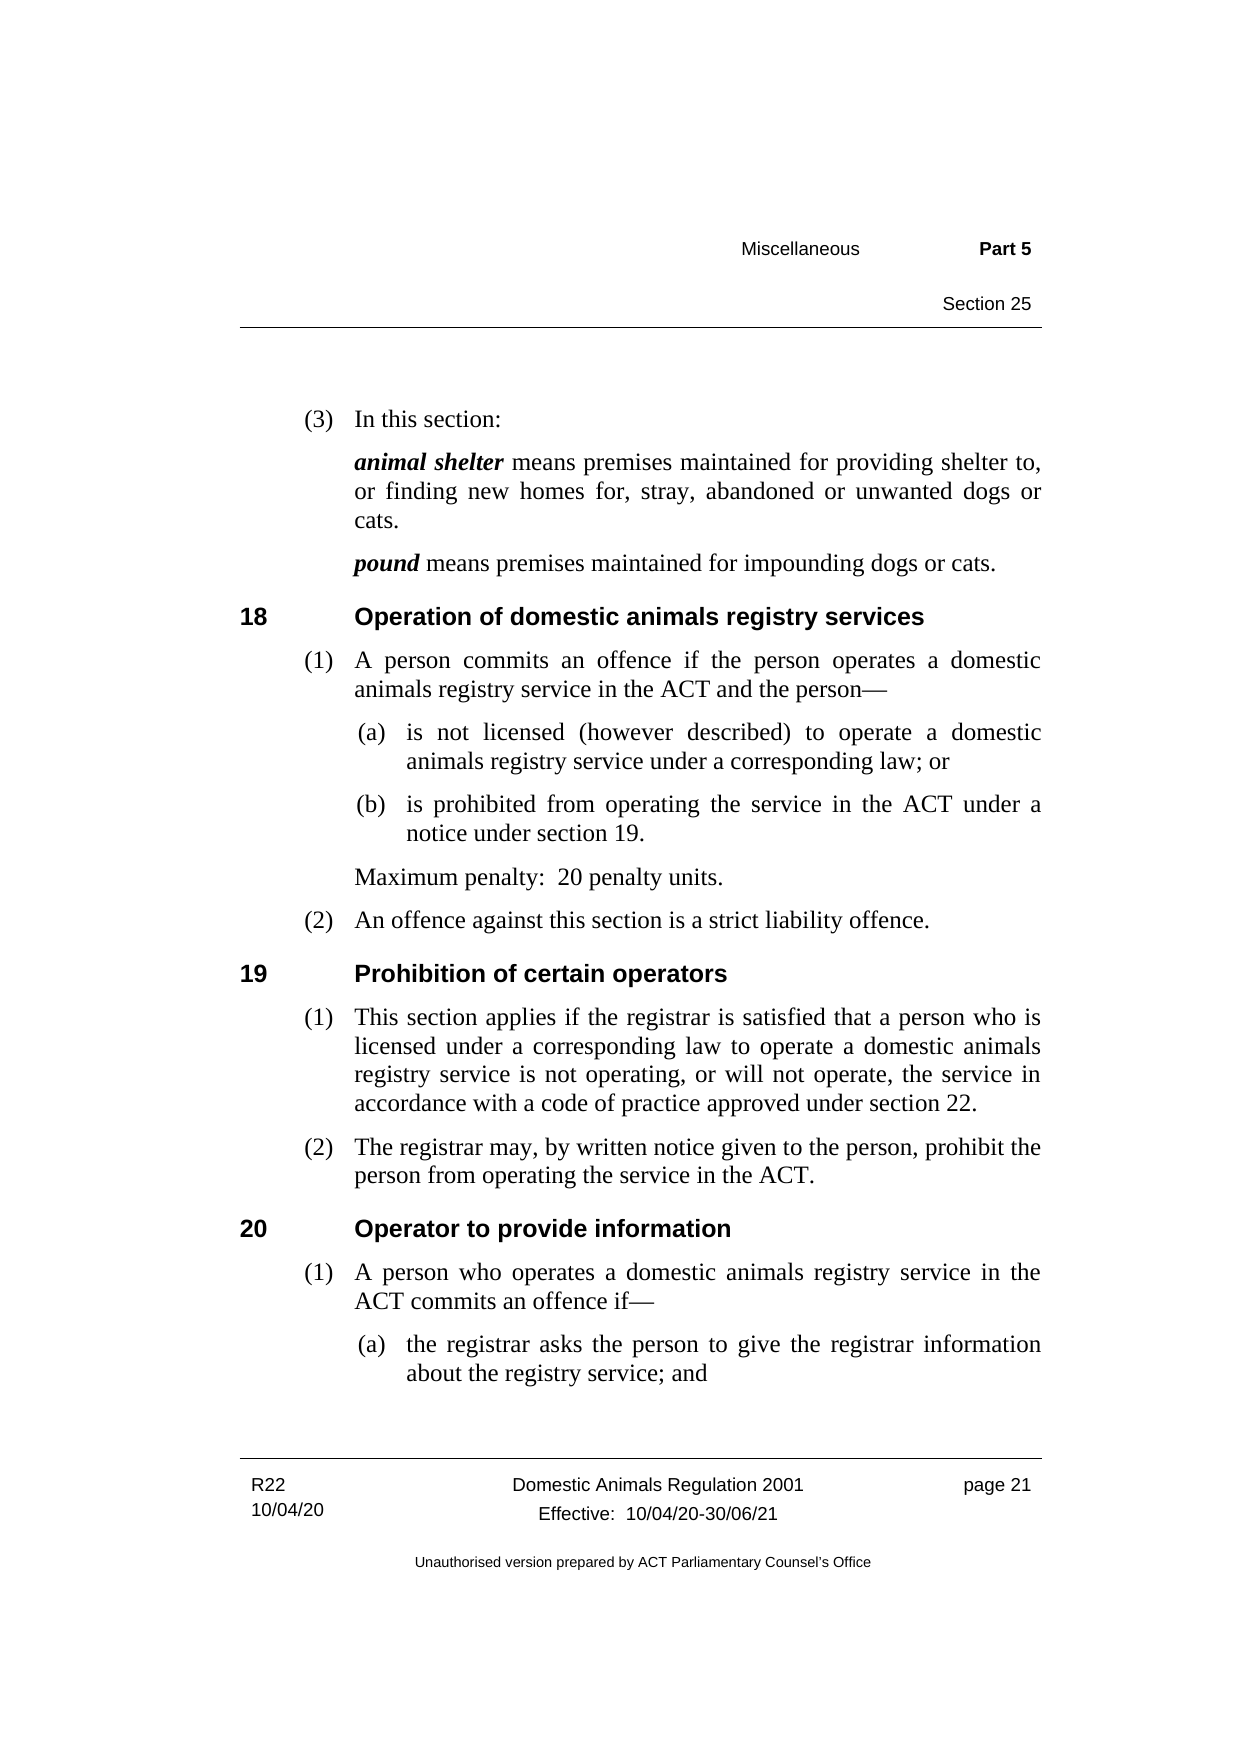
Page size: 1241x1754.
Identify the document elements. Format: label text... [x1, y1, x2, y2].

text pound means premises maintained for impounding dogs or cats. [354, 548, 1042, 577]
text (1) This section applies if the registrar is satisfied that a person who is licensed under a corresponding law to operate a domestic animals registry service is not operating, or will not operate, the service in accordance with a code of practice approved under section 22. [239, 1002, 1042, 1117]
text (1) A person who operates a domestic animals registry service in the ACT commits an offence if— [239, 1257, 1042, 1315]
text (a) is not licensed (however described) to operate a domestic animals registry service under a corresponding law; or [239, 717, 1042, 775]
text (b) is prohibited from operating the service in the ACT under a notice under section 19. [239, 789, 1042, 847]
text (1) A person commits an offence if the person operates a domestic animals registry service in the ACT and the person— [239, 645, 1042, 703]
text (2) An offence against this section is a strict liability offence. [239, 905, 1042, 934]
text (3) In this section: [239, 404, 1042, 433]
text (2) The registrar may, by written notice given to the person, prohibit the person from operating the service in the ACT. [239, 1132, 1042, 1189]
text animal shelter means premises maintained for providing shelter to, or finding new homes for, stray, abandoned or unwanted dogs or cats. [354, 447, 1042, 534]
text 20 Operator to provide information [239, 1214, 1042, 1243]
text (a) the registrar asks the person to give the registrar information about the registry service; and [239, 1329, 1042, 1387]
text 18 Operation of domestic animals registry services [239, 602, 1042, 631]
text 19 Prohibition of certain operators [239, 959, 1042, 987]
text Maximum penalty: 20 penalty units. [354, 862, 1042, 890]
